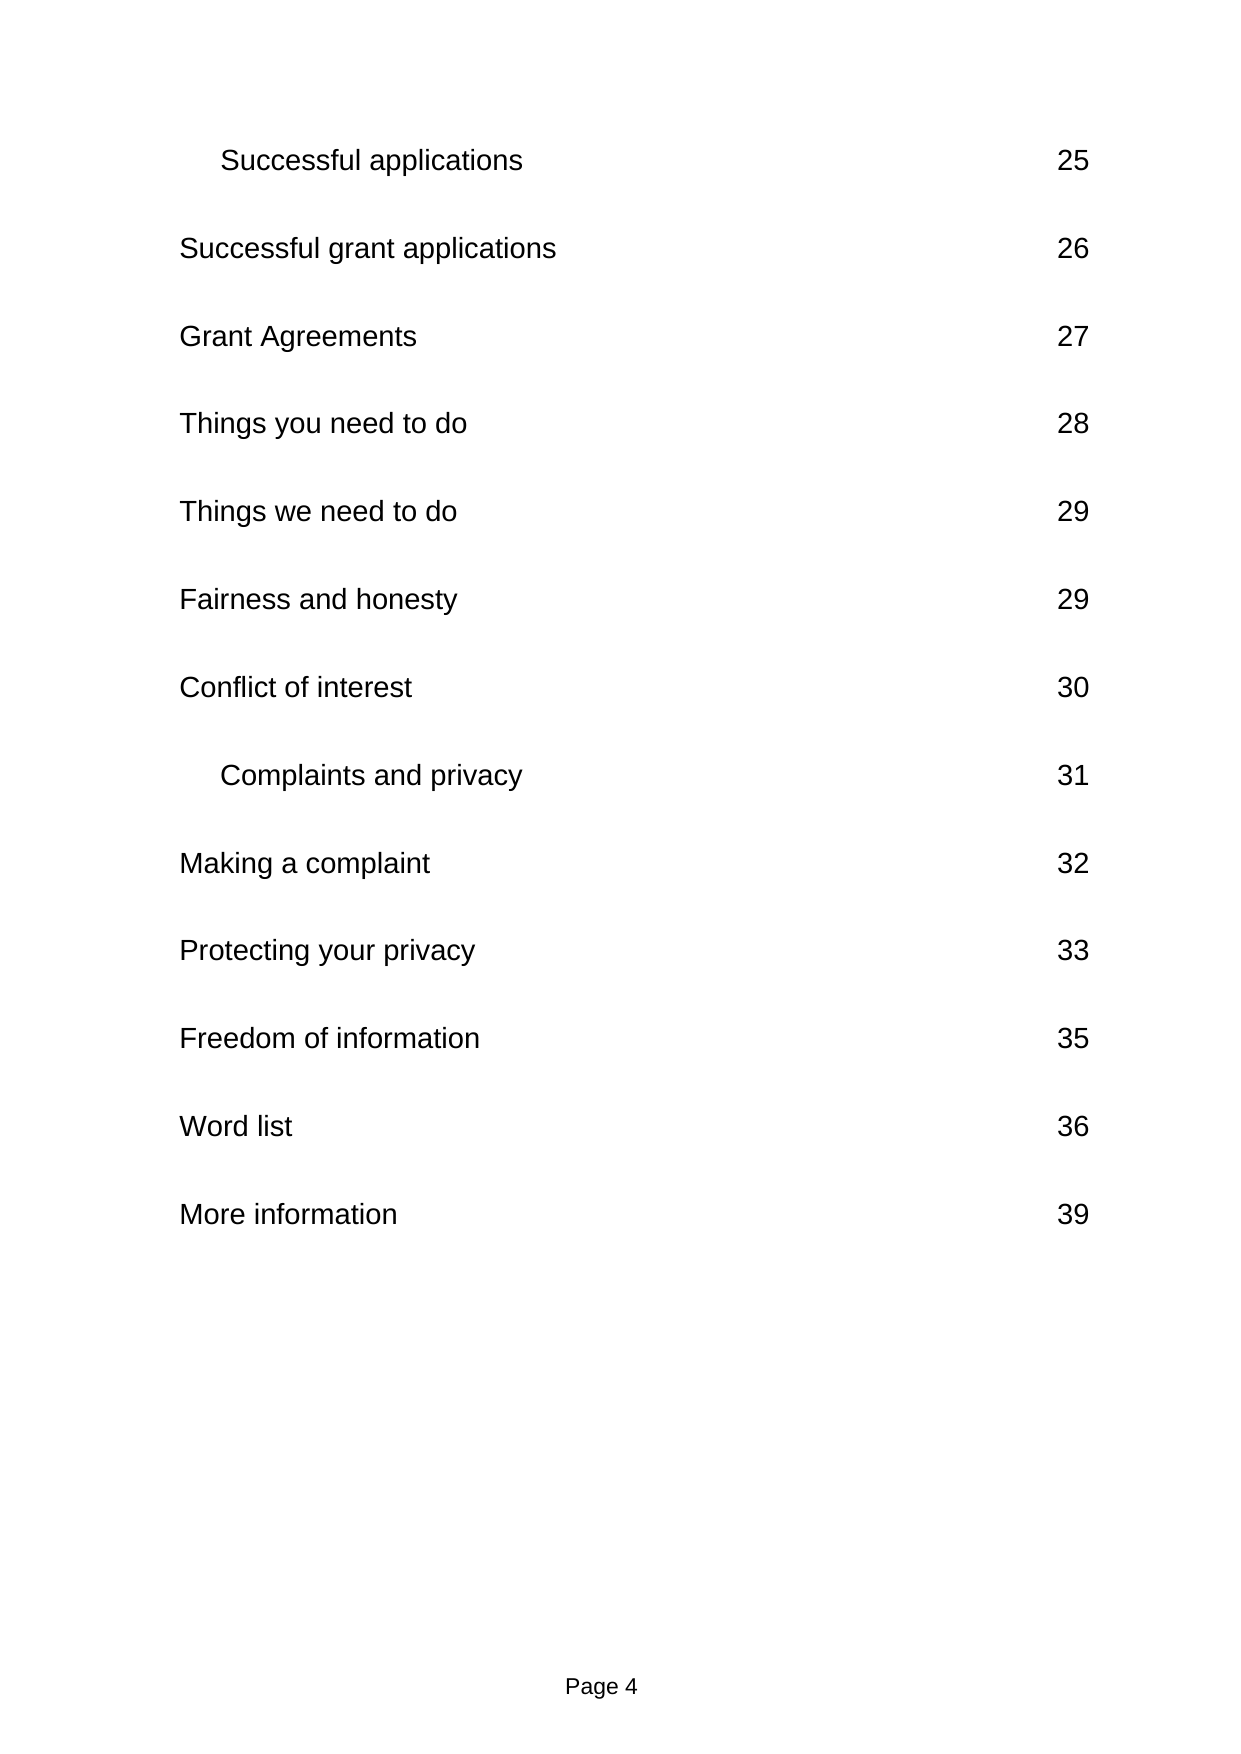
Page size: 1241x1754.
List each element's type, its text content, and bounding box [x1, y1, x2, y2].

text Successful applications 25 [179, 143, 1090, 177]
text Things you need to do 28 [179, 407, 1090, 440]
text Conflict of interest 30 [179, 670, 1090, 703]
text Successful grant applications 26 [179, 231, 1090, 264]
text Things we need to do 29 [179, 494, 1090, 528]
text Making a complaint 32 [179, 846, 1090, 879]
text Freedom of information 35 [179, 1021, 1090, 1055]
text More information 39 [179, 1197, 1090, 1230]
text Protecting your privacy 33 [179, 933, 1090, 967]
text Complaints and privacy 31 [179, 758, 1090, 791]
text Word list 36 [179, 1109, 1090, 1143]
text Fairness and honesty 29 [179, 582, 1090, 616]
text Grant Agreements 27 [179, 319, 1090, 352]
